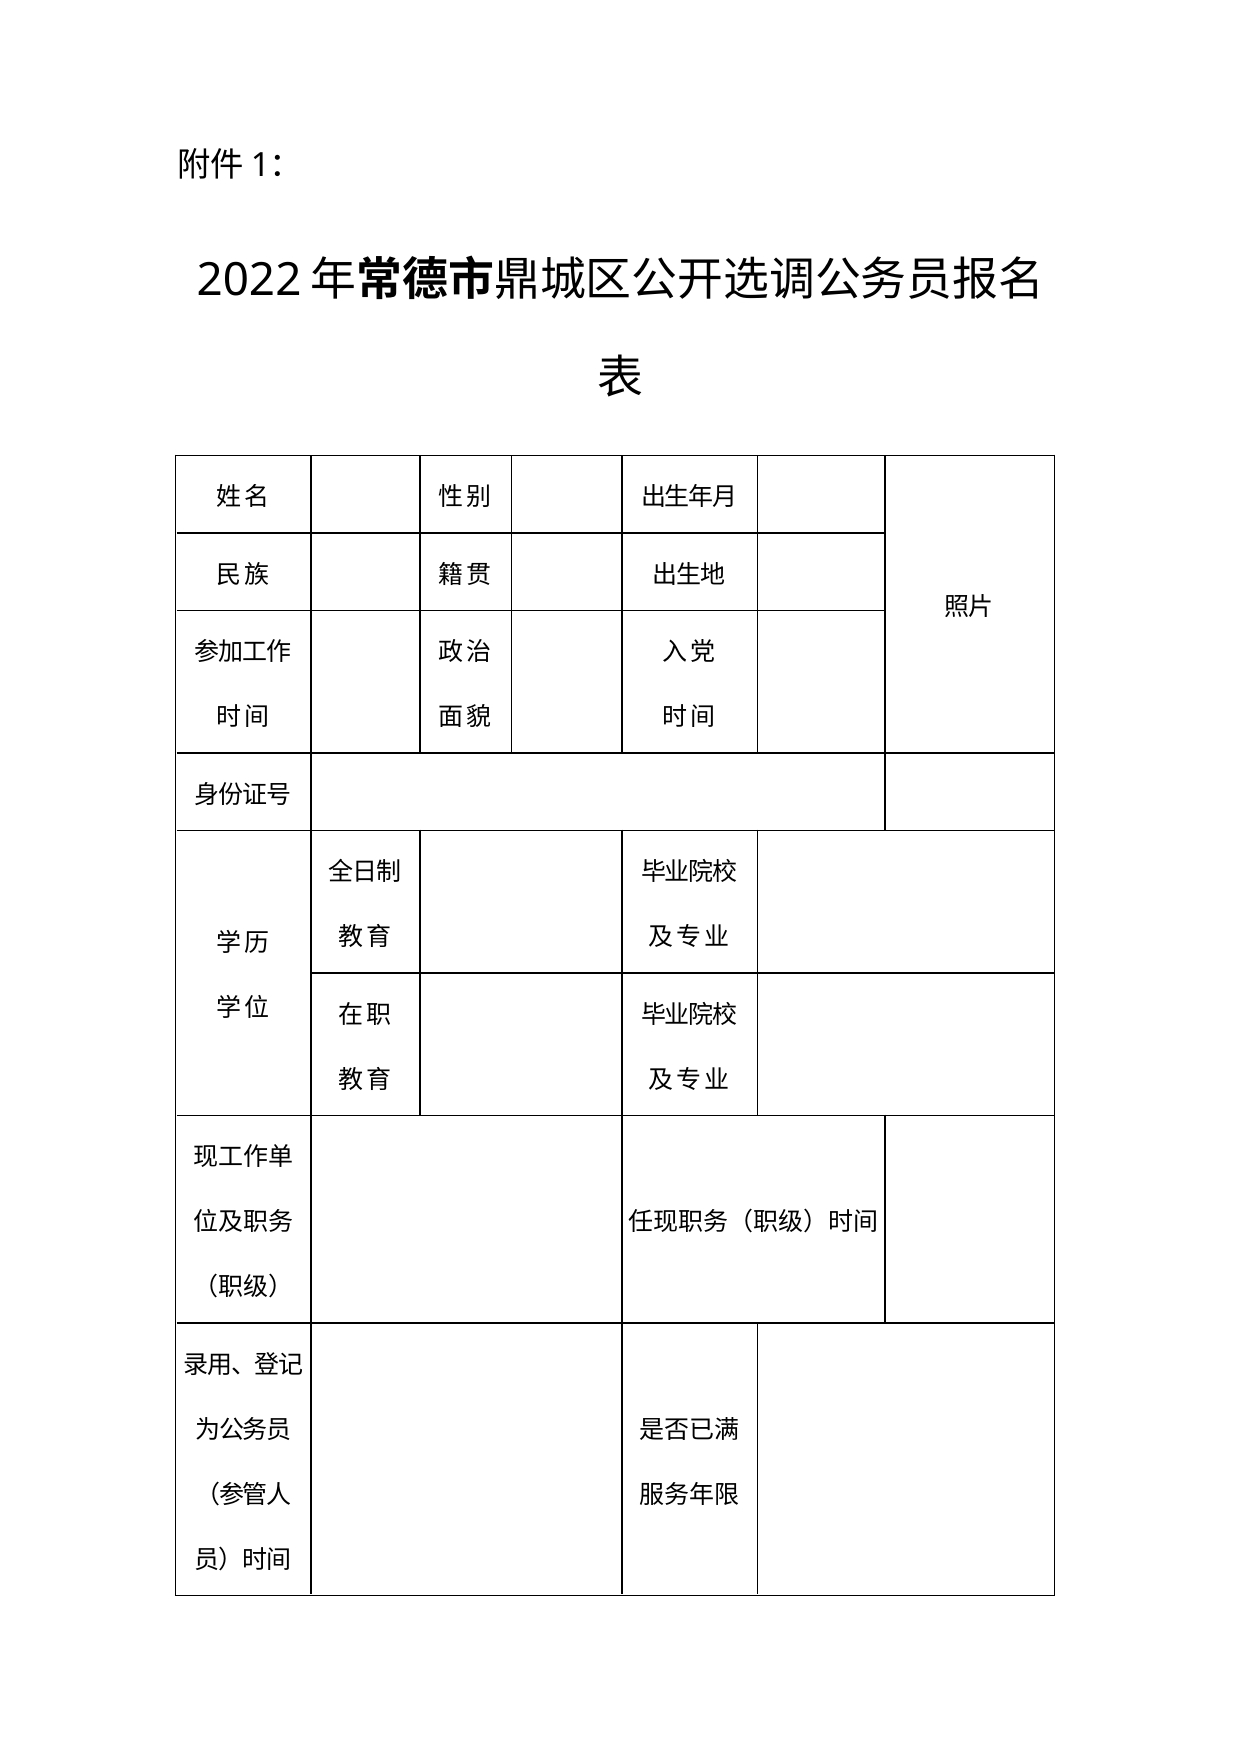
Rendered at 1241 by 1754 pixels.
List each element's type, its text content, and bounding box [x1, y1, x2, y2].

table_cell [312, 1116, 621, 1322]
table_cell 现工作单位及职务（职级） [176, 1116, 310, 1322]
table_cell 身份证号 [176, 753, 310, 829]
table_cell [758, 611, 884, 752]
table_cell 民 族 [176, 533, 310, 609]
table_cell [886, 754, 1054, 829]
table_cell [886, 1116, 1054, 1322]
table_cell [312, 1324, 621, 1594]
table_cell 毕业院校 及 专 业 [623, 831, 757, 972]
table_cell [758, 831, 1054, 972]
table_header 照片 [886, 456, 1054, 752]
table_cell 参加工作 时 间 [176, 611, 310, 752]
table_cell 学 历 学 位 [176, 831, 310, 1114]
table_cell [758, 974, 1054, 1114]
table_header [758, 456, 884, 532]
text 附件1： [177, 129, 1063, 194]
table_cell 出生地 [623, 534, 757, 609]
table_cell [512, 534, 621, 609]
table_header 出生年月 [623, 456, 757, 532]
table_header 姓 名 [176, 456, 310, 532]
table_cell 录用、登记为公务员（参管人员）时间 [176, 1323, 310, 1594]
table_cell 是否已满 服务年限 [623, 1324, 757, 1594]
text 2022年常德市鼎城区公开选调公务员报名表 [177, 227, 1063, 422]
table_cell 全日制 教 育 [312, 831, 419, 972]
table_cell [758, 534, 884, 609]
table_cell 入 党 时 间 [623, 611, 757, 752]
table_header 性 别 [421, 456, 511, 532]
table_cell [512, 611, 621, 752]
table_cell 政 治 面 貌 [421, 611, 511, 752]
table_cell [758, 1324, 1054, 1594]
table_cell [312, 611, 419, 752]
table_header [312, 456, 419, 532]
table_cell [312, 534, 419, 609]
table_cell 毕业院校 及 专 业 [623, 974, 757, 1114]
table_cell [421, 831, 621, 972]
table_header [512, 456, 621, 532]
table_cell 任现职务（职级）时间 [623, 1116, 884, 1322]
table_cell 在 职 教 育 [312, 974, 419, 1114]
table_cell 籍 贯 [421, 534, 511, 609]
table_cell [312, 754, 884, 829]
table_cell [421, 974, 621, 1114]
